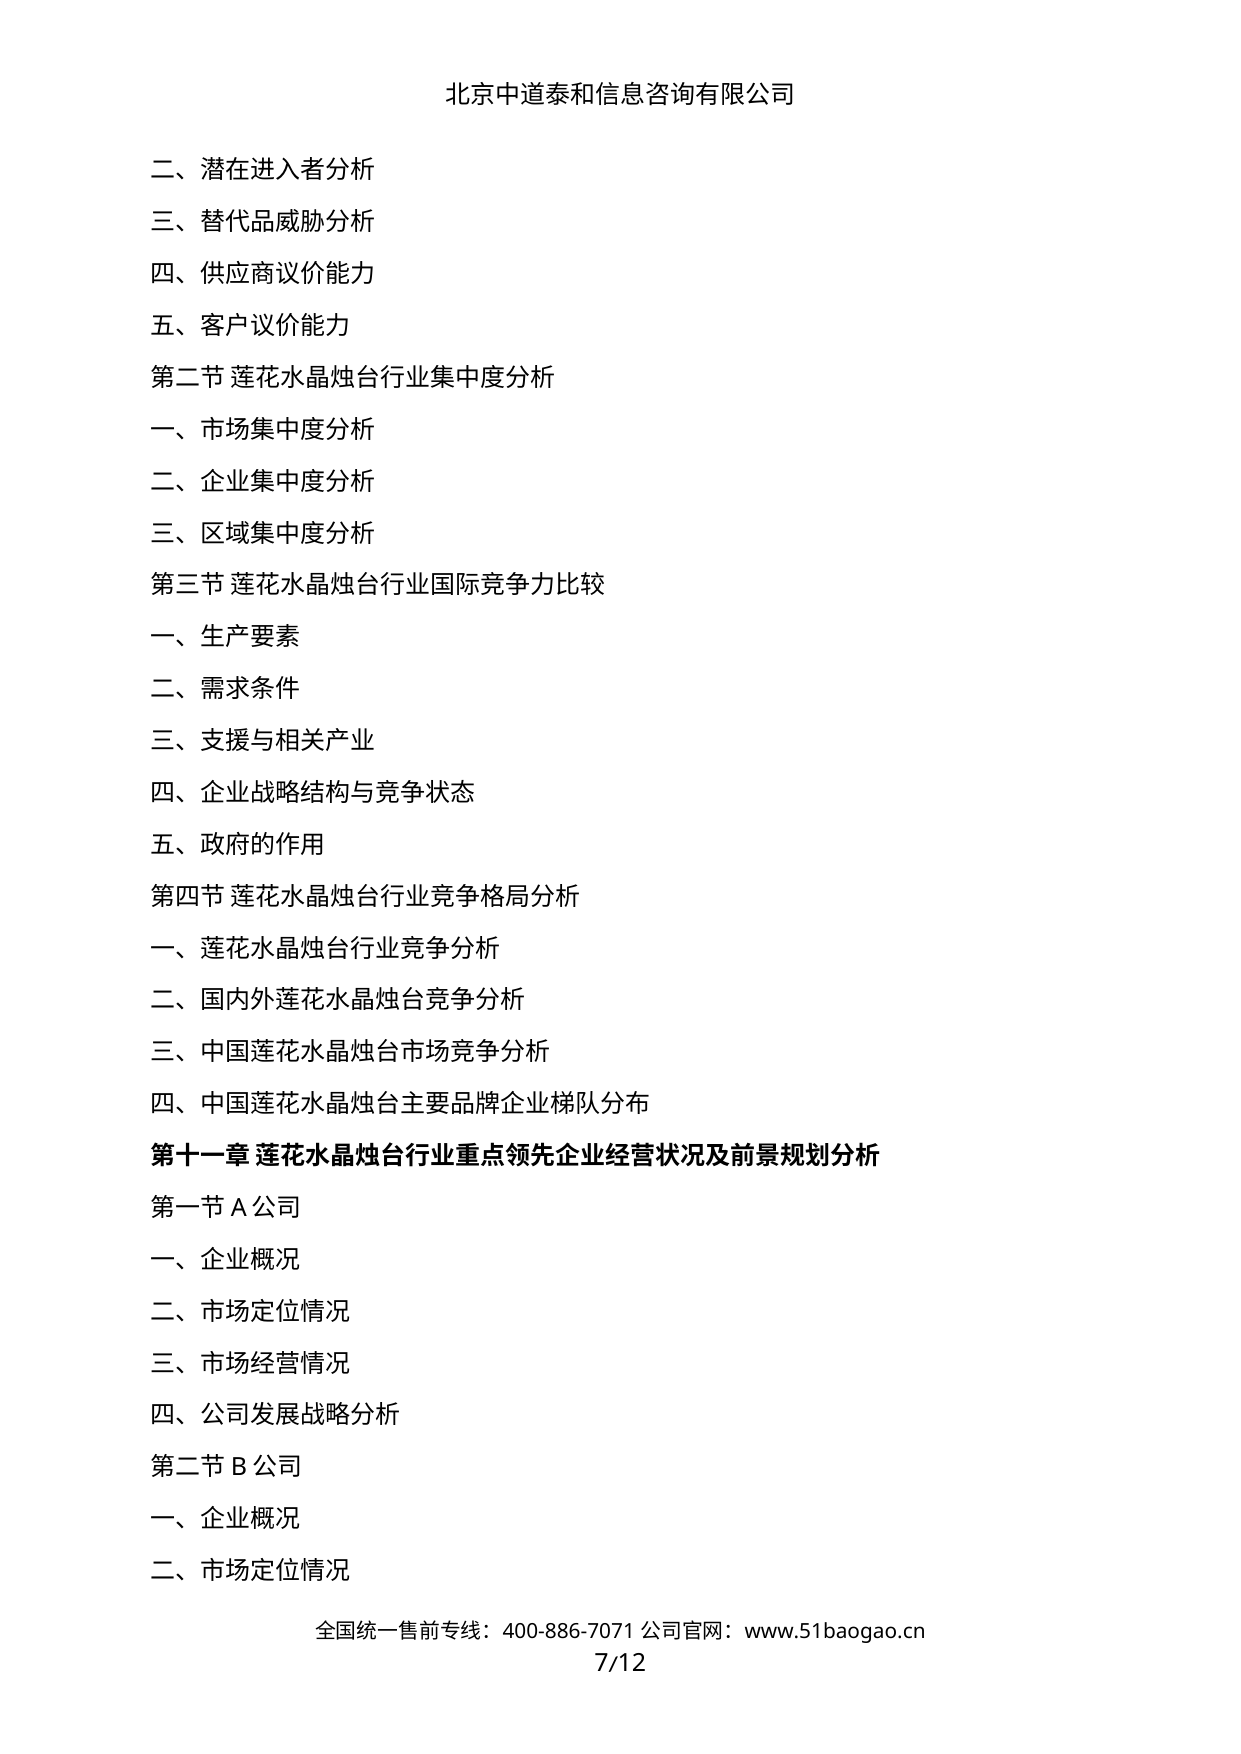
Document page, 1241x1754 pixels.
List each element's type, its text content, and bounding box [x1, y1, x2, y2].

text 一、企业概况 [150, 1499, 1090, 1535]
text 二、国内外莲花水晶烛台竞争分析 [150, 980, 1090, 1016]
text 二、企业集中度分析 [150, 461, 1090, 497]
text 三、区域集中度分析 [150, 513, 1090, 549]
text 四、公司发展战略分析 [150, 1395, 1090, 1431]
text 二、市场定位情况 [150, 1291, 1090, 1327]
text 第十一章 莲花水晶烛台行业重点领先企业经营状况及前景规划分析 [150, 1136, 1090, 1172]
text 一、莲花水晶烛台行业竞争分析 [150, 928, 1090, 964]
text 第一节 A公司 [150, 1187, 1090, 1224]
text 二、潜在进入者分析 [150, 150, 1090, 186]
text 四、供应商议价能力 [150, 254, 1090, 290]
text 三、替代品威胁分析 [150, 202, 1090, 238]
text 五、政府的作用 [150, 824, 1090, 861]
text 第四节 莲花水晶烛台行业竞争格局分析 [150, 876, 1090, 912]
text 第二节 莲花水晶烛台行业集中度分析 [150, 357, 1090, 394]
text 第二节 B公司 [150, 1447, 1090, 1483]
text 二、市场定位情况 [150, 1551, 1090, 1587]
text 四、企业战略结构与竞争状态 [150, 772, 1090, 809]
text 二、需求条件 [150, 669, 1090, 705]
text 一、市场集中度分析 [150, 409, 1090, 446]
text 第三节 莲花水晶烛台行业国际竞争力比较 [150, 565, 1090, 601]
text 三、中国莲花水晶烛台市场竞争分析 [150, 1032, 1090, 1068]
text 一、生产要素 [150, 617, 1090, 653]
text 四、中国莲花水晶烛台主要品牌企业梯队分布 [150, 1084, 1090, 1120]
text 五、客户议价能力 [150, 306, 1090, 342]
text 三、市场经营情况 [150, 1343, 1090, 1379]
text 一、企业概况 [150, 1239, 1090, 1276]
text 三、支援与相关产业 [150, 721, 1090, 757]
